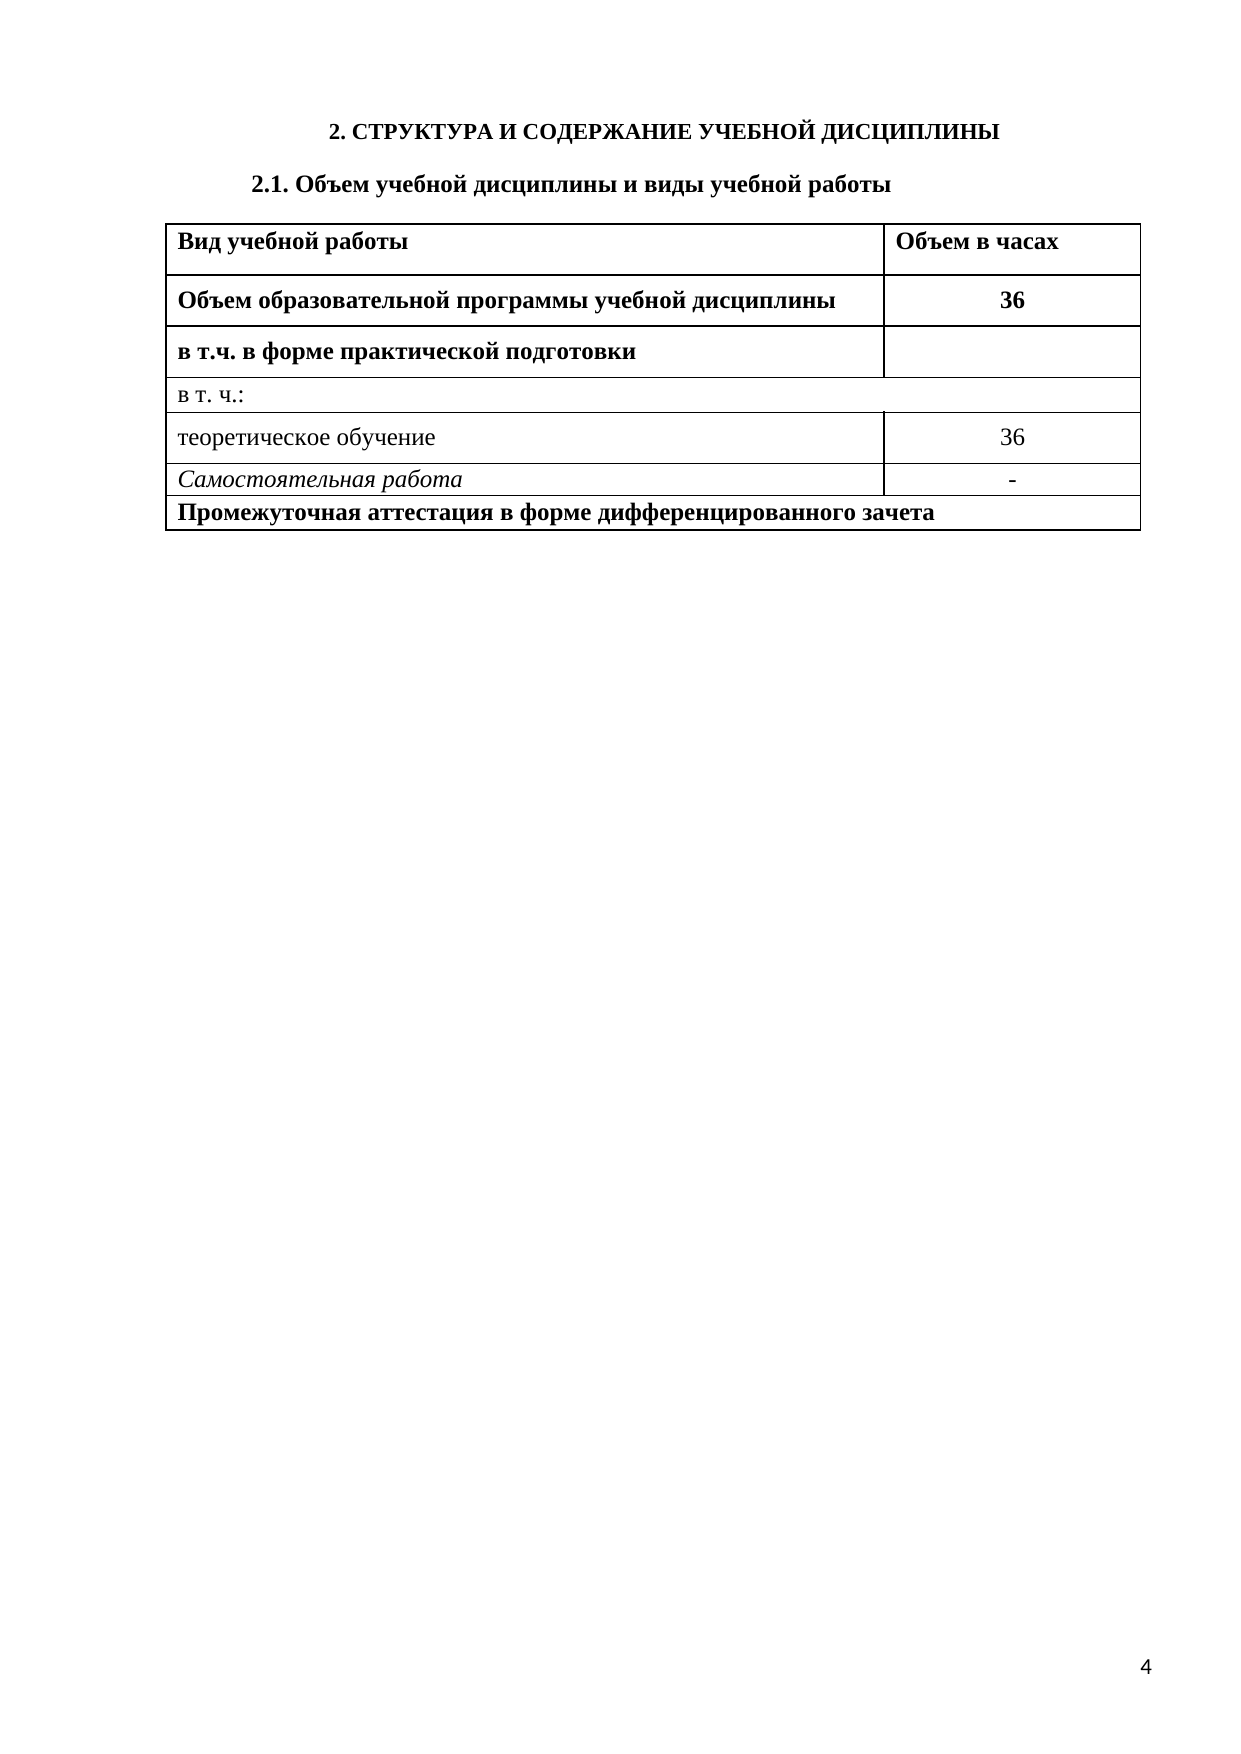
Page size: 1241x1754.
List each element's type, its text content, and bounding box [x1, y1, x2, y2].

table_cell Объем образовательной программы учебной дисциплины [167, 276, 883, 325]
table_cell [885, 327, 1140, 376]
table_cell Самостоятельная работа [167, 464, 883, 495]
table_cell в т.ч. в форме практической подготовки [167, 327, 883, 376]
table_header Вид учебной работы [167, 225, 883, 274]
table_cell 36 [885, 413, 1140, 462]
table_cell теоретическое обучение [167, 413, 883, 462]
table_cell Промежуточная аттестация в форме дифференцированного зачета [167, 496, 1140, 529]
text 2. СТРУКТУРА И СОДЕРЖАНИЕ УЧЕБНОЙ ДИСЦИПЛИНЫ [177, 118, 1152, 144]
table_cell 36 [885, 276, 1140, 325]
text 2.1. Объем учебной дисциплины и виды учебной работы [177, 169, 1152, 198]
table_header Объем в часах [885, 225, 1140, 274]
table_cell в т. ч.: [167, 378, 1140, 411]
table_cell - [885, 464, 1140, 495]
